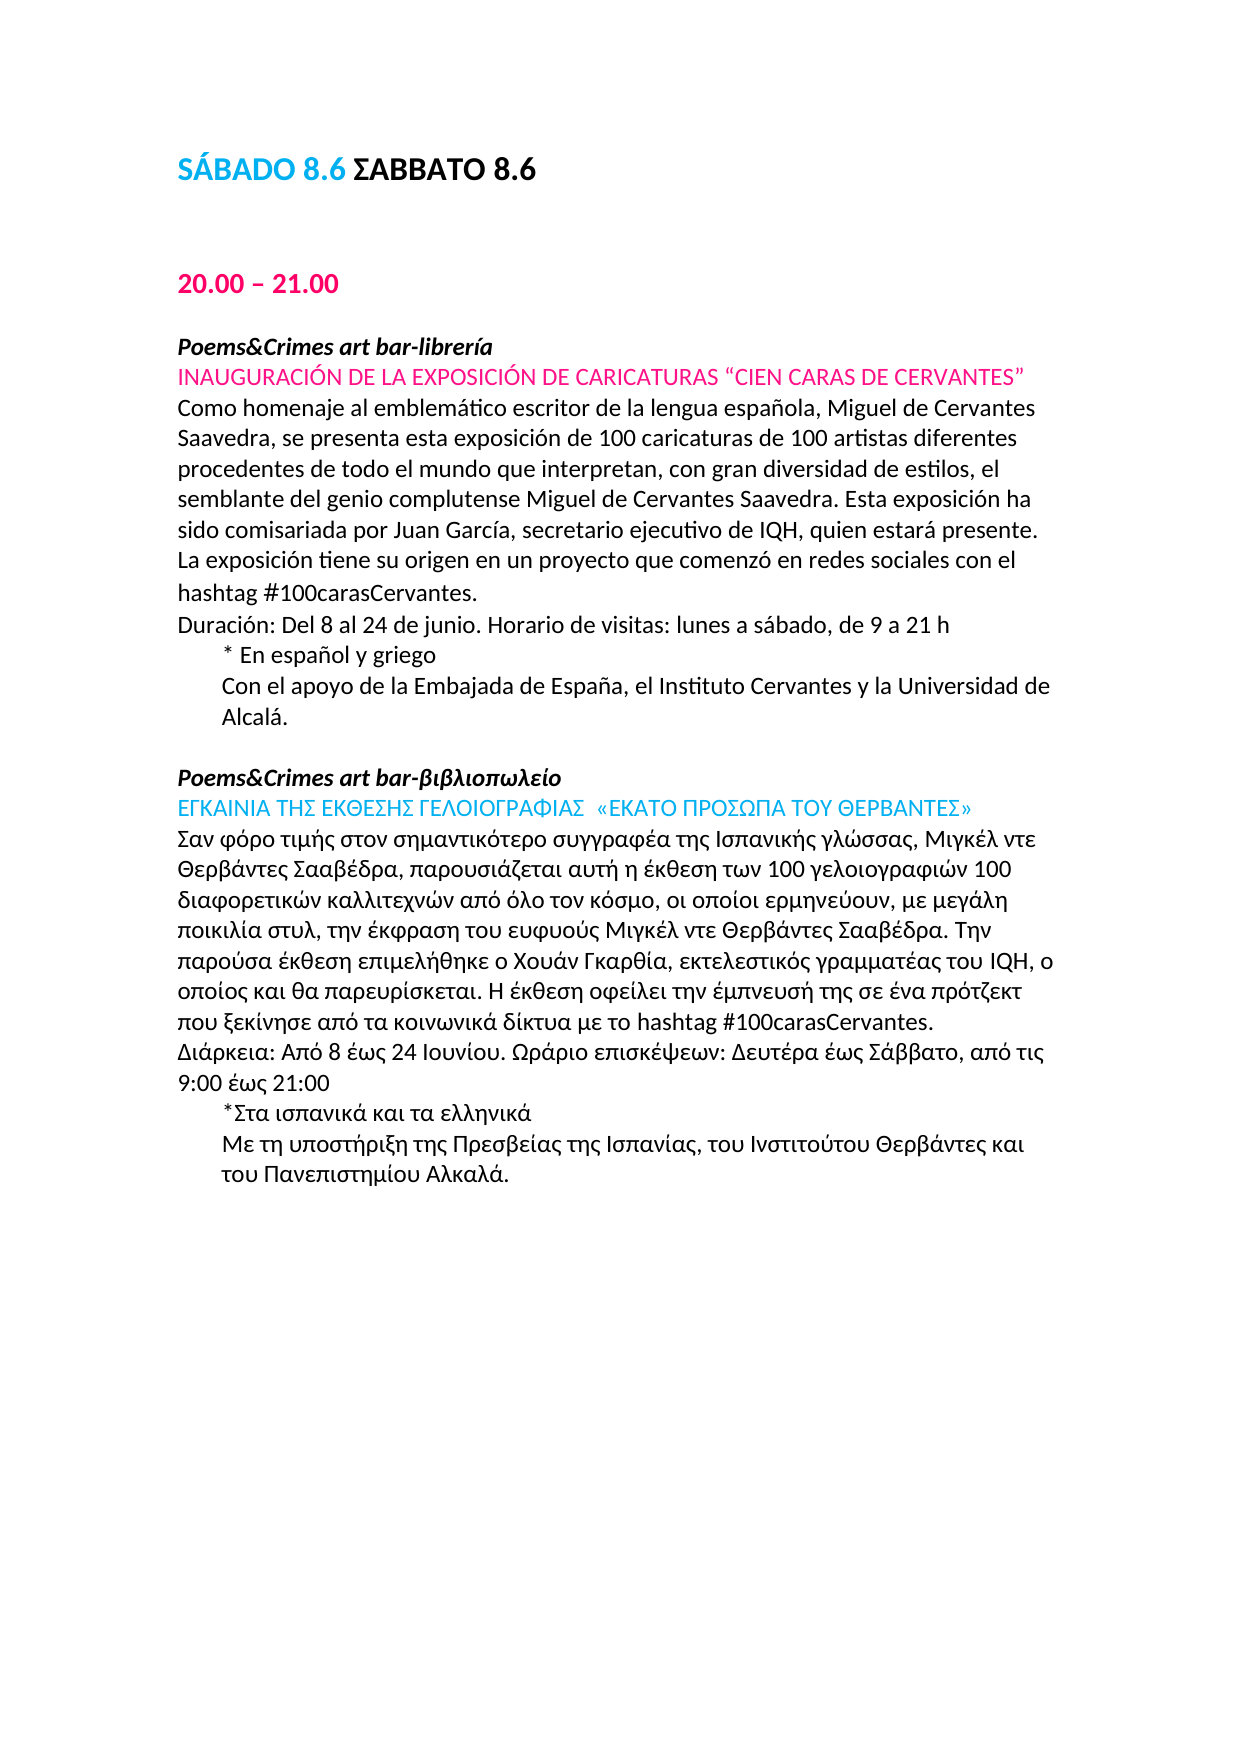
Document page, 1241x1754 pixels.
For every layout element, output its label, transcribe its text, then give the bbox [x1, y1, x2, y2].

text 20.00 – 21.00 [177, 265, 1063, 300]
text Poems&Crimes art bar-βιβλιοπωλείο [177, 762, 1063, 792]
text Como homenaje al emblemático escritor de la lengua española, Miguel de Cervantes Saavedra, se presenta esta exposición de 100 caricaturas de 100 artistas diferentes procedentes de todo el mundo que interpretan, con gran diversidad de estilos, el semblante del genio complutense Miguel de Cervantes Saavedra. Esta exposición ha sido comisariada por Juan García, secretario ejecutivo de IQH, quien estará presente. La exposición tiene su origen en un proyecto que comenzó en redes sociales con el hashtag #100carasCervantes. [177, 392, 1063, 609]
text Με τη υποστήριξη της Πρεσβείας της Ισπανίας, του Ινστιτούτου Θερβάντες και του Πανεπιστημίου Αλκαλά. [222, 1128, 1063, 1189]
text Διάρκεια: Από 8 έως 24 Ιουνίου. Ωράριο επισκέψεων: Δευτέρα έως Σάββατο, από τις 9:00 έως 21:00 [177, 1036, 1063, 1097]
text INAUGURACIÓN DE LA EXPOSICIÓN DE CARICATURAS “CIEN CARAS DE CERVANTES” [177, 361, 1063, 392]
text ΕΓΚΑΙΝΙΑ ΤΗΣ ΕΚΘΕΣΗΣ ΓΕΛΟΙΟΓΡΑΦΙΑΣ «ΕΚΑΤΟ ΠΡΟΣΩΠΑ ΤΟΥ ΘΕΡΒΑΝΤΕΣ» [177, 792, 1063, 823]
text Duración: Del 8 al 24 de junio. Horario de visitas: lunes a sábado, de 9 a 21 h [177, 609, 1063, 639]
text SÁBADO 8.6 ΣΑΒΒΑΤΟ 8.6 [177, 148, 1063, 188]
text *Στα ισπανικά και τα ελληνικά [177, 1097, 1063, 1128]
text Con el apoyo de la Embajada de España, el Instituto Cervantes y la Universidad de Alcalá. [222, 670, 1063, 731]
text Poems&Crimes art bar-librería [177, 331, 1063, 361]
text Σαν φόρο τιμής στον σημαντικότερο συγγραφέα της Ισπανικής γλώσσας, Μιγκέλ ντε Θερβάντες Σααβέδρα, παρουσιάζεται αυτή η έκθεση των 100 γελοιογραφιών 100 διαφορετικών καλλιτεχνών από όλο τον κόσμο, οι οποίοι ερμηνεύουν, με μεγάλη ποικιλία στυλ, την έκφραση του ευφυούς Μιγκέλ ντε Θερβάντες Σααβέδρα. Την παρούσα έκθεση επιμελήθηκε ο Χουάν Γκαρθία, εκτελεστικός γραμματέας του IQH, ο οποίος και θα παρευρίσκεται. Η έκθεση οφείλει την έμπνευσή της σε ένα πρότζεκτ που ξεκίνησε από τα κοινωνικά δίκτυα με το hashtag #100carasCervantes. [177, 823, 1063, 1036]
text * En español y griego [177, 639, 1063, 670]
